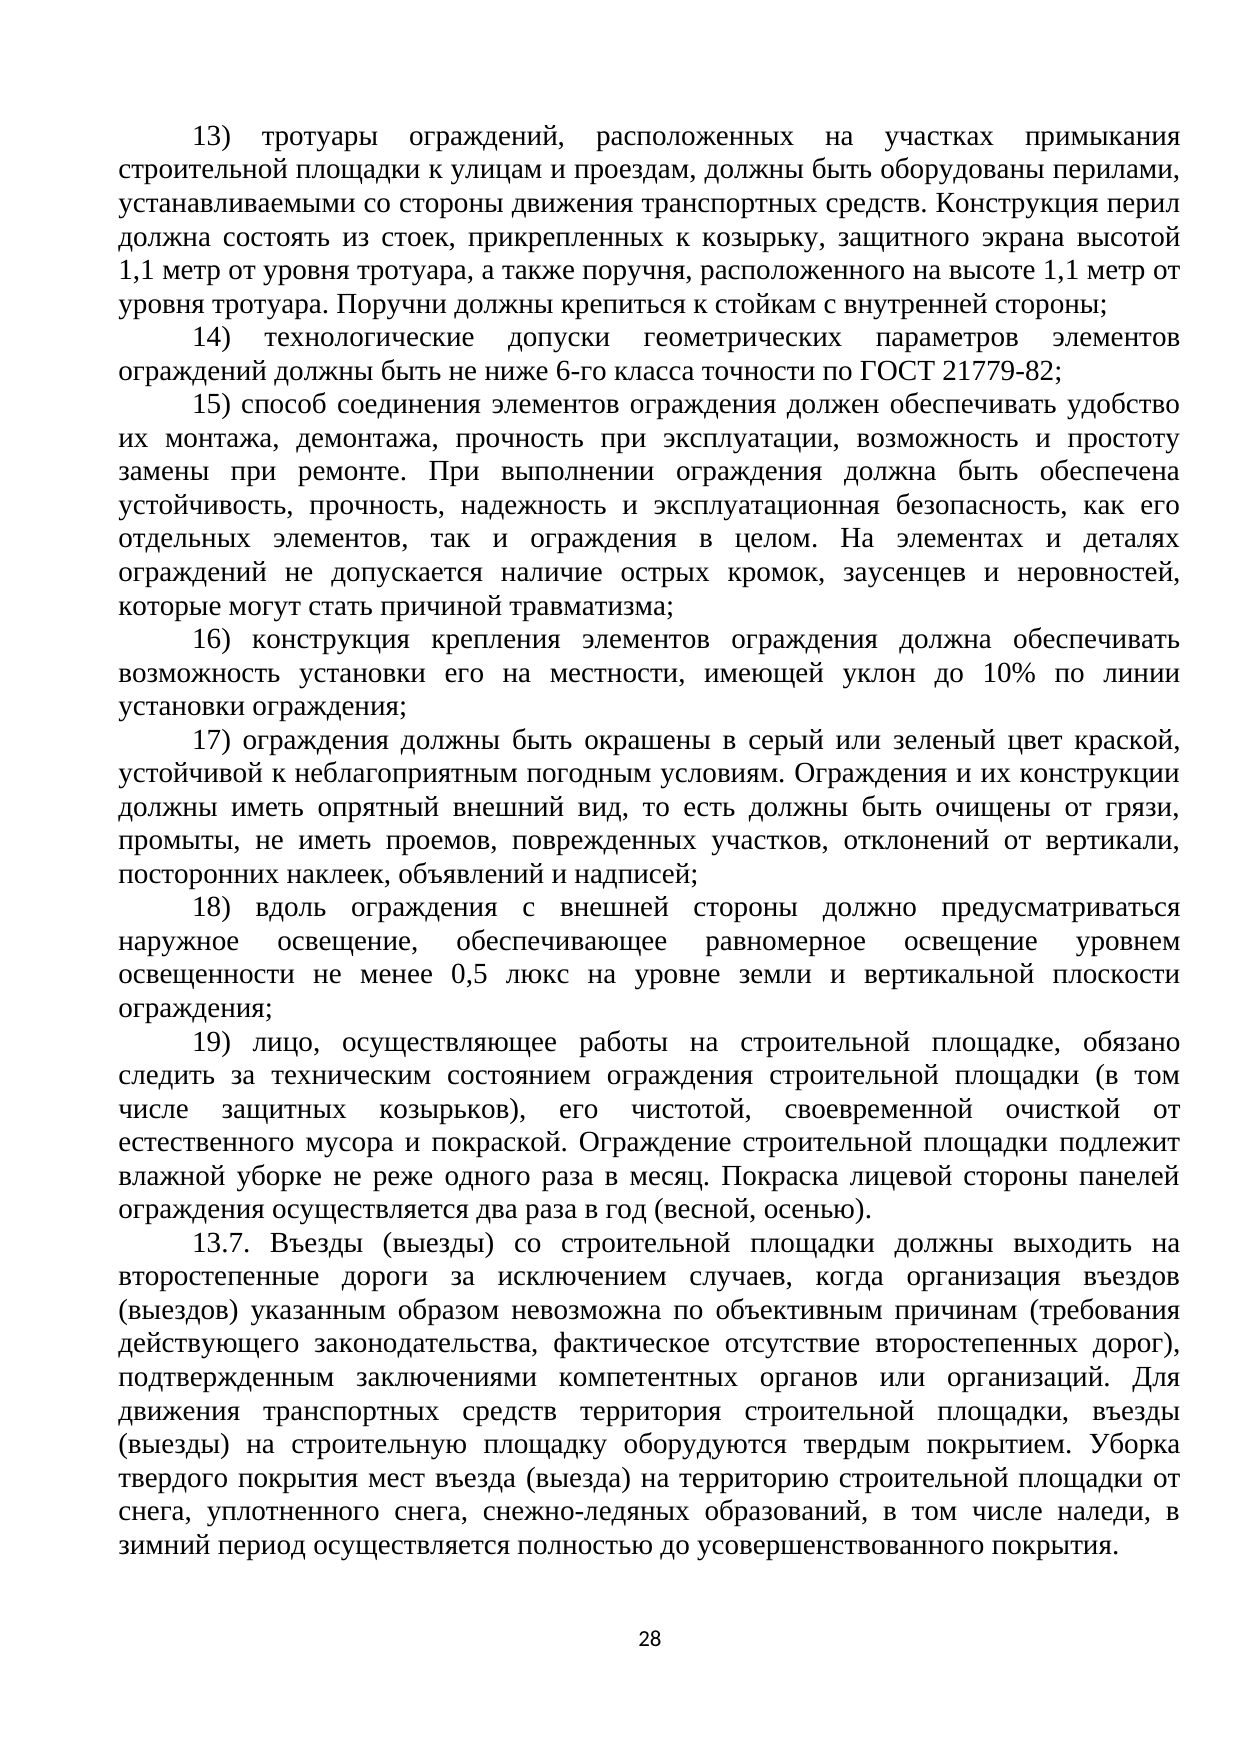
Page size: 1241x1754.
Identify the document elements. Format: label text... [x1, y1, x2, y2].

text 16) конструкция крепления элементов ограждения должна обеспечивать возможность установки его на местности, имеющей уклон до 10% по линии установки ограждения; [118, 621, 1181, 722]
text 13.7. Въезды (выезды) со строительной площадки должны выходить на второстепенные дороги за исключением случаев, когда организация въездов (выездов) указанным образом невозможна по объективным причинам (требования действующего законодательства, фактическое отсутствие второстепенных дорог), подтвержденным заключениями компетентных органов или организаций. Для движения транспортных средств территория строительной площадки, въезды (выезды) на строительную площадку оборудуются твердым покрытием. Уборка твердого покрытия мест въезда (выезда) на территорию строительной площадки от снега, уплотненного снега, снежно-ледяных образований, в том числе наледи, в зимний период осуществляется полностью до усовершенствованного покрытия. [118, 1225, 1181, 1560]
text 19) лицо, осуществляющее работы на строительной площадке, обязано следить за техническим состоянием ограждения строительной площадки (в том числе защитных козырьков), его чистотой, своевременной очисткой от естественного мусора и покраской. Ограждение строительной площадки подлежит влажной уборке не реже одного раза в месяц. Покраска лицевой стороны панелей ограждения осуществляется два раза в год (весной, осенью). [118, 1024, 1181, 1225]
text 13) тротуары ограждений, расположенных на участках примыкания строительной площадки к улицам и проездам, должны быть оборудованы перилами, устанавливаемыми со стороны движения транспортных средств. Конструкция перил должна состоять из стоек, прикрепленных к козырьку, защитного экрана высотой 1,1 метр от уровня тротуара, а также поручня, расположенного на высоте 1,1 метр от уровня тротуара. Поручни должны крепиться к стойкам с внутренней стороны; [118, 118, 1181, 319]
text 15) способ соединения элементов ограждения должен обеспечивать удобство их монтажа, демонтажа, прочность при эксплуатации, возможность и простоту замены при ремонте. При выполнении ограждения должна быть обеспечена устойчивость, прочность, надежность и эксплуатационная безопасность, как его отдельных элементов, так и ограждения в целом. На элементах и деталях ограждений не допускается наличие острых кромок, заусенцев и неровностей, которые могут стать причиной травматизма; [118, 386, 1181, 621]
text 18) вдоль ограждения с внешней стороны должно предусматриваться наружное освещение, обеспечивающее равномерное освещение уровнем освещенности не менее 0,5 люкс на уровне земли и вертикальной плоскости ограждения; [118, 889, 1181, 1024]
text 17) ограждения должны быть окрашены в серый или зеленый цвет краской, устойчивой к неблагоприятным погодным условиям. Ограждения и их конструкции должны иметь опрятный внешний вид, то есть должны быть очищены от грязи, промыты, не иметь проемов, поврежденных участков, отклонений от вертикали, посторонних наклеек, объявлений и надписей; [118, 722, 1181, 889]
text 14) технологические допуски геометрических параметров элементов ограждений должны быть не ниже 6-го класса точности по ГОСТ 21779-82; [118, 319, 1181, 386]
